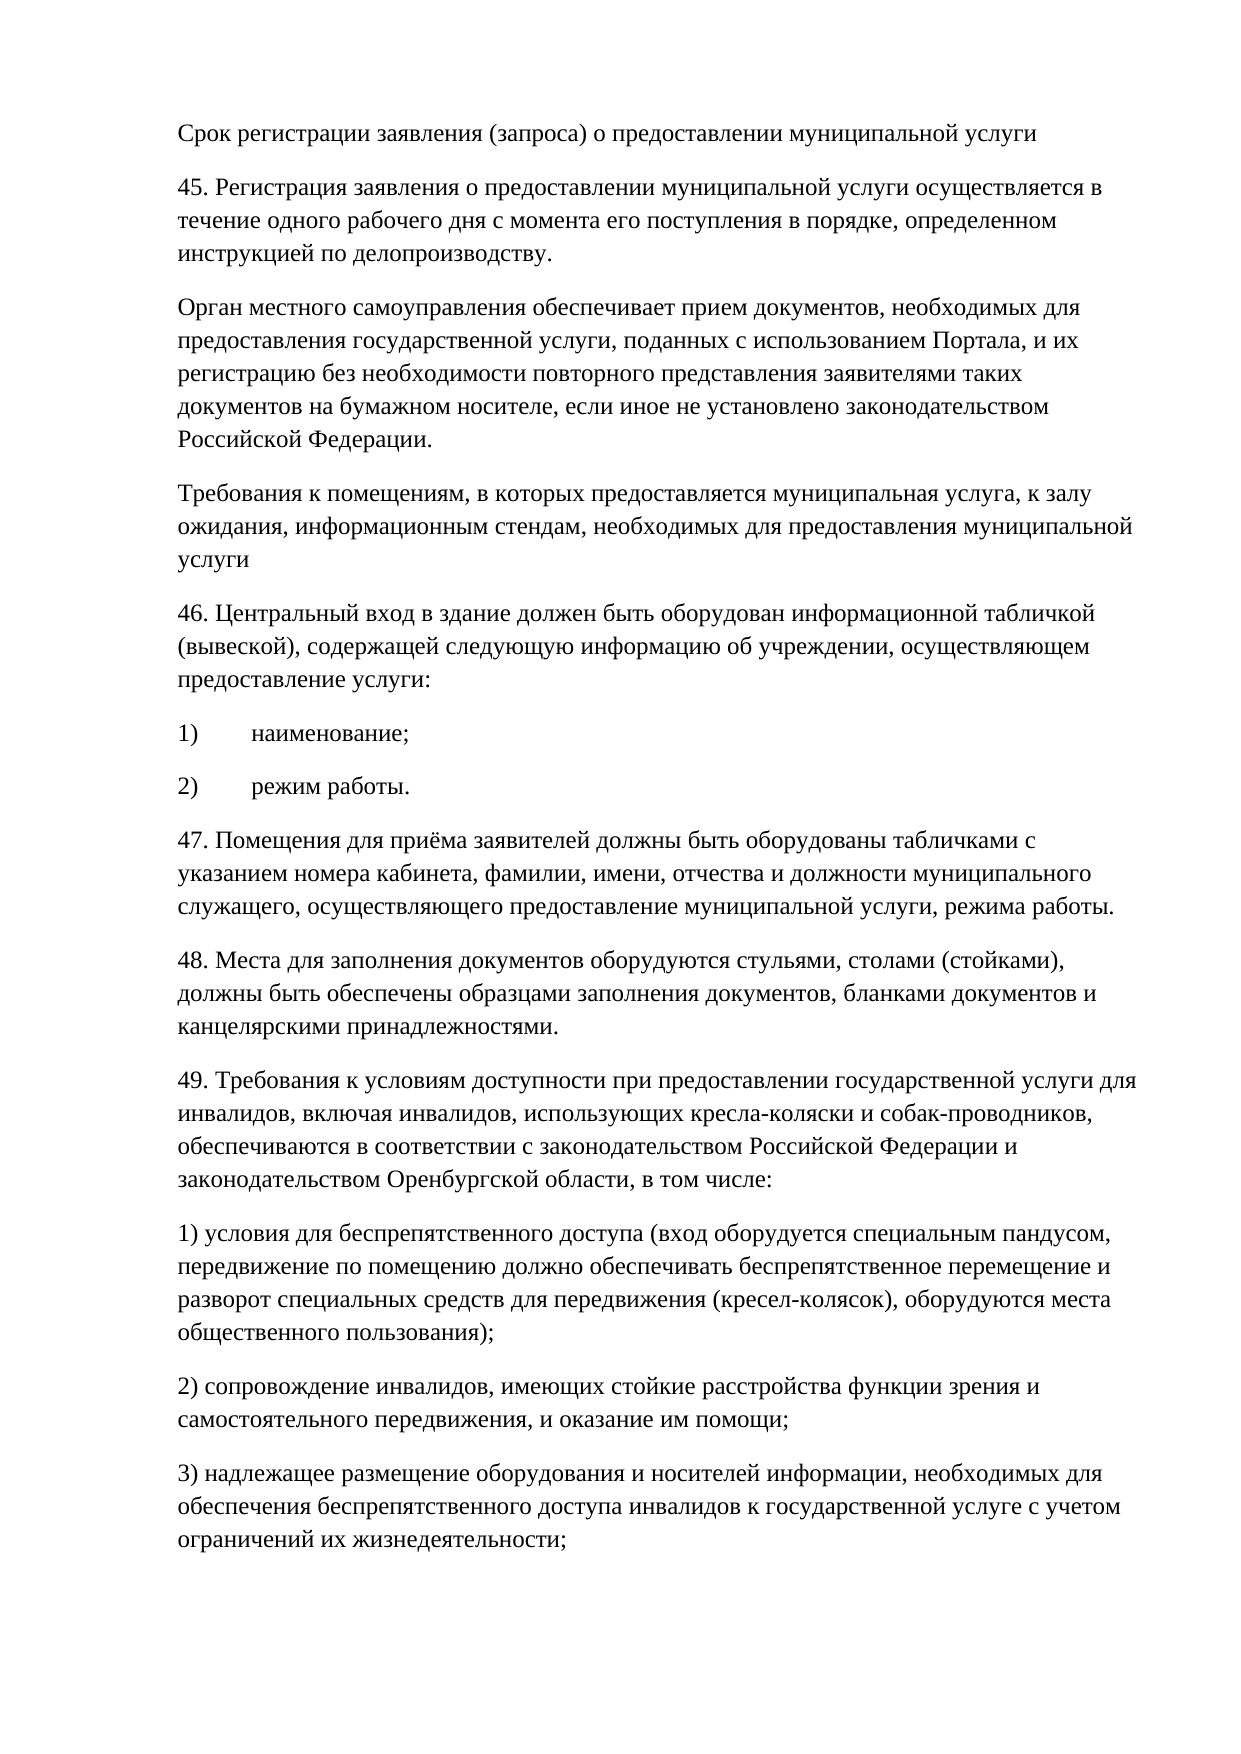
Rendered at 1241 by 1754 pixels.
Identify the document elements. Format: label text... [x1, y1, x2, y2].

text 1) наименование; [177, 718, 1152, 746]
text Требования к помещениям, в которых предоставляется муниципальная услуга, к залу ожидания, информационным стендам, необходимых для предоставления муниципальной услуги [177, 478, 1152, 573]
text 2) сопровождение инвалидов, имеющих стойкие расстройства функции зрения и самостоятельного передвижения, и оказание им помощи; [177, 1371, 1152, 1433]
text 48. Места для заполнения документов оборудуются стульями, столами (стойками), должны быть обеспечены образцами заполнения документов, бланками документов и канцелярскими принадлежностями. [177, 945, 1152, 1040]
text Орган местного самоуправления обеспечивает прием документов, необходимых для предоставления государственной услуги, поданных с использованием Портала, и их регистрацию без необходимости повторного представления заявителями таких документов на бумажном носителе, если иное не установлено законодательством Российской Федерации. [177, 292, 1152, 453]
text 2) режим работы. [177, 771, 1152, 800]
text 1) условия для беспрепятственного доступа (вход оборудуется специальным пандусом, передвижение по помещению должно обеспечивать беспрепятственное перемещение и разворот специальных средств для передвижения (кресел-колясок), оборудуются места общественного пользования); [177, 1218, 1152, 1346]
text 45. Регистрация заявления о предоставлении муниципальной услуги осуществляется в течение одного рабочего дня с момента его поступления в порядке, определенном инструкцией по делопроизводству. [177, 172, 1152, 267]
text 3) надлежащее размещение оборудования и носителей информации, необходимых для обеспечения беспрепятственного доступа инвалидов к государственной услуге с учетом ограничений их жизнедеятельности; [177, 1458, 1152, 1553]
text 47. Помещения для приёма заявителей должны быть оборудованы табличками с указанием номера кабинета, фамилии, имени, отчества и должности муниципального служащего, осуществляющего предоставление муниципальной услуги, режима работы. [177, 825, 1152, 920]
text Срок регистрации заявления (запроса) о предоставлении муниципальной услуги [177, 118, 1152, 147]
text 49. Требования к условиям доступности при предоставлении государственной услуги для инвалидов, включая инвалидов, использующих кресла-коляски и собак-проводников, обеспечиваются в соответствии с законодательством Российской Федерации и законодательством Оренбургской области, в том числе: [177, 1065, 1152, 1193]
text 46. Центральный вход в здание должен быть оборудован информационной табличкой (вывеской), содержащей следующую информацию об учреждении, осуществляющем предоставление услуги: [177, 598, 1152, 692]
